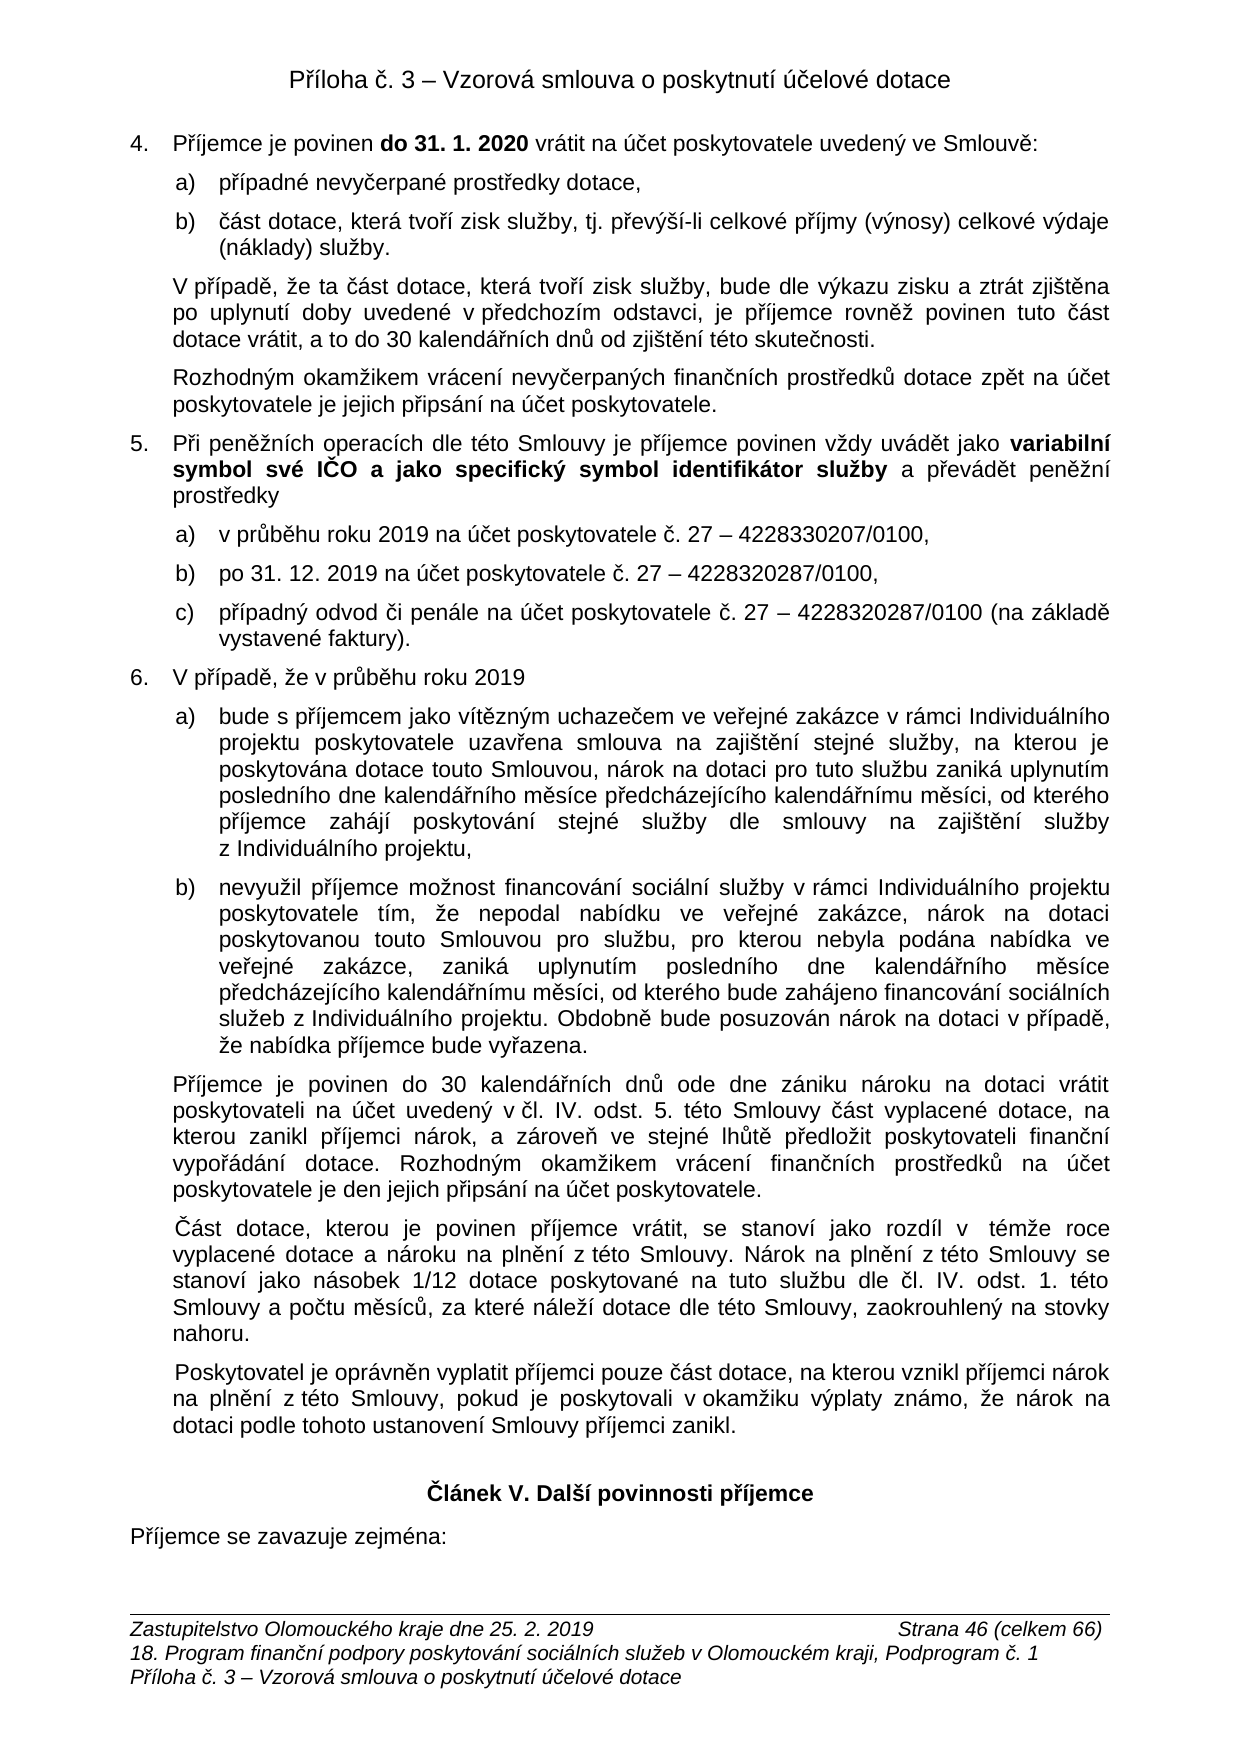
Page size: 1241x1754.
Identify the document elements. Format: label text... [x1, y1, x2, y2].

text Poskytovatel je oprávněn vyplatit příjemci pouze část dotace, na kterou vznikl příjemci nárok na plnění z této Smlouvy, pokud je poskytovali v okamžiku výplaty známo, že nárok na dotaci podle tohoto ustanovení Smlouvy příjemci zanikl. [172, 1359, 1110, 1438]
text 5. Při peněžních operacích dle této Smlouvy je příjemce povinen vždy uvádět jako variabilní symbol své IČO a jako specifický symbol identifikátor služby a převádět peněžní prostředky [130, 429, 1110, 509]
text 4. Příjemce je povinen do 31. 1. 2020 vrátit na účet poskytovatele uvedený ve Smlouvě: [130, 130, 1110, 156]
text Příjemce je povinen do 30 kalendářních dnů ode dne zániku nároku na dotaci vrátit poskytovateli na účet uvedený v čl. IV. odst. 5. této Smlouvy část vyplacené dotace, na kterou zanikl příjemci nárok, a zároveň ve stejné lhůtě předložit poskytovateli finanční vypořádání dotace. Rozhodným okamžikem vrácení finančních prostředků na účet poskytovatele je den jejich připsání na účet poskytovatele. [172, 1071, 1110, 1202]
text a) případné nevyčerpané prostředky dotace, [175, 169, 1110, 195]
text Část dotace, kterou je povinen příjemce vrátit, se stanoví jako rozdíl v témže roce vyplacené dotace a nároku na plnění z této Smlouvy. Nárok na plnění z této Smlouvy se stanoví jako násobek 1/12 dotace poskytované na tuto službu dle čl. IV. odst. 1. této Smlouvy a počtu měsíců, za které náleží dotace dle této Smlouvy, zaokrouhlený na stovky nahoru. [172, 1215, 1110, 1347]
text b) část dotace, která tvoří zisk služby, tj. převýší-li celkové příjmy (výnosy) celkové výdaje (náklady) služby. [175, 208, 1110, 260]
text c) případný odvod či penále na účet poskytovatele č. 27 – 4228320287/0100 (na základě vystavené faktury). [175, 599, 1110, 652]
text b) po 31. 12. 2019 na účet poskytovatele č. 27 – 4228320287/0100, [175, 560, 1110, 586]
text b) nevyužil příjemce možnost financování sociální služby v rámci Individuálního projektu poskytovatele tím, že nepodal nabídku ve veřejné zakázce, nárok na dotaci poskytovanou touto Smlouvou pro službu, pro kterou nebyla podána nabídka ve veřejné zakázce, zaniká uplynutím posledního dne kalendářního měsíce předcházejícího kalendářnímu měsíci, od kterého bude zahájeno financování sociálních služeb z Individuálního projektu. Obdobně bude posuzován nárok na dotaci v případě, že nabídka příjemce bude vyřazena. [175, 873, 1110, 1058]
text Článek V. Další povinnosti příjemce [130, 1480, 1110, 1506]
text 6. V případě, že v průběhu roku 2019 [130, 664, 1110, 690]
text a) bude s příjemcem jako vítězným uchazečem ve veřejné zakázce v rámci Individuálního projektu poskytovatele uzavřena smlouva na zajištění stejné služby, na kterou je poskytována dotace touto Smlouvou, nárok na dotaci pro tuto službu zaniká uplynutím posledního dne kalendářního měsíce předcházejícího kalendářnímu měsíci, od kterého příjemce zahájí poskytování stejné služby dle smlouvy na zajištění služby z Individuálního projektu, [175, 703, 1110, 861]
text V případě, že ta část dotace, která tvoří zisk služby, bude dle výkazu zisku a ztrát zjištěna po uplynutí doby uvedené v předchozím odstavci, je příjemce rovněž povinen tuto část dotace vrátit, a to do 30 kalendářních dnů od zjištění této skutečnosti. [172, 273, 1110, 352]
text Příjemce se zavazuje zejména: [130, 1523, 1110, 1549]
text a) v průběhu roku 2019 na účet poskytovatele č. 27 – 4228330207/0100, [175, 521, 1110, 547]
text Rozhodným okamžikem vrácení nevyčerpaných finančních prostředků dotace zpět na účet poskytovatele je jejich připsání na účet poskytovatele. [172, 364, 1110, 417]
